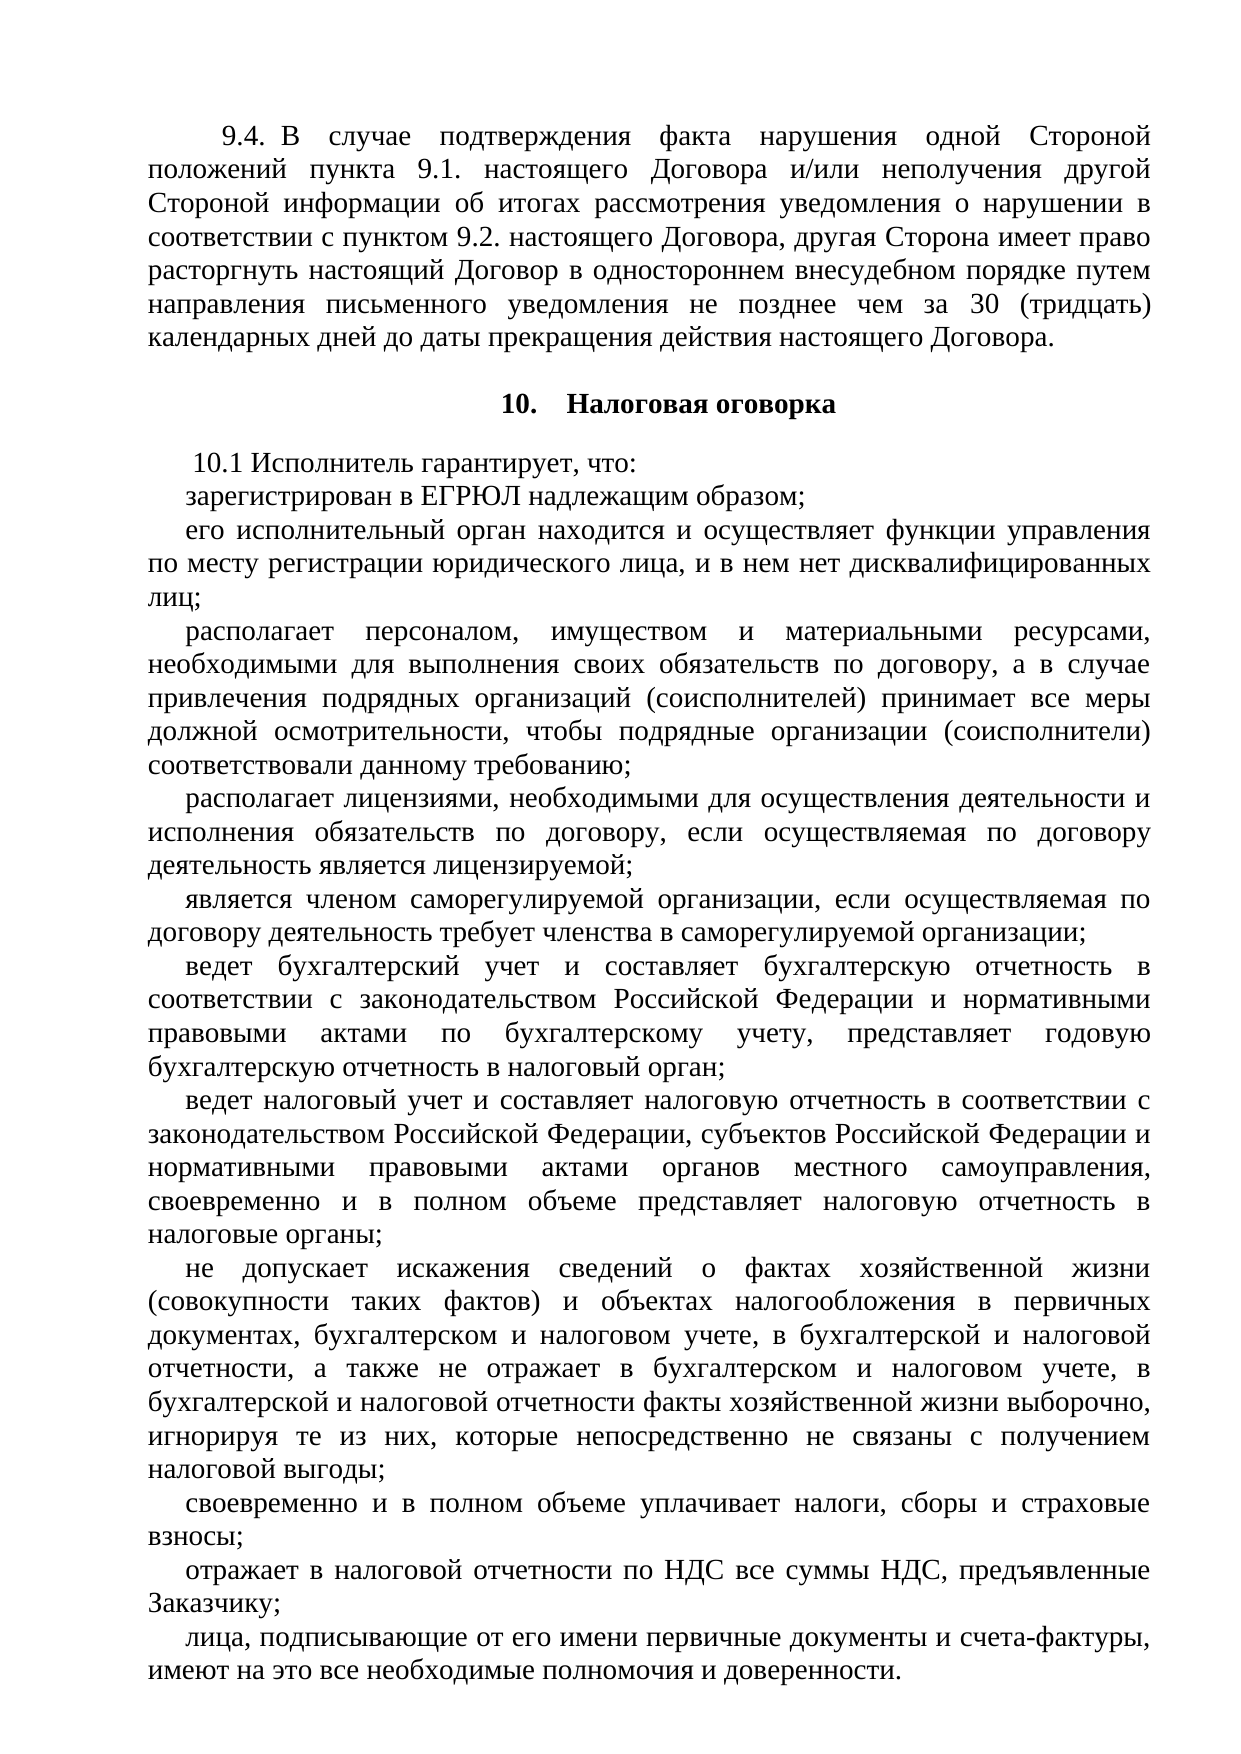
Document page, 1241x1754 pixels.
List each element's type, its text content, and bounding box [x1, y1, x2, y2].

text ведет бухгалтерский учет и составляет бухгалтерскую отчетность в соответствии с законодательством Российской Федерации и нормативными правовыми актами по бухгалтерскому учету, представляет годовую бухгалтерскую отчетность в налоговый орган; [148, 948, 1152, 1082]
text своевременно и в полном объеме уплачивает налоги, сборы и страховые взносы; [148, 1485, 1152, 1552]
list Налоговая оговорка [148, 386, 1152, 420]
text отражает в налоговой отчетности по НДС все суммы НДС, предъявленные Заказчику; [148, 1552, 1152, 1619]
text является членом саморегулируемой организации, если осуществляемая по договору деятельность требует членства в саморегулируемой организации; [148, 881, 1152, 948]
text зарегистрирован в ЕГРЮЛ надлежащим образом; [148, 478, 1152, 512]
text располагает персоналом, имуществом и материальными ресурсами, необходимыми для выполнения своих обязательств по договору, а в случае привлечения подрядных организаций (соисполнителей) принимает все меры должной осмотрительности, чтобы подрядные организации (соисполнители) соответствовали данному требованию; [148, 613, 1152, 780]
text его исполнительный орган находится и осуществляет функции управления по месту регистрации юридического лица, и в нем нет дисквалифицированных лиц; [148, 512, 1152, 613]
text лица, подписывающие от его имени первичные документы и счета-фактуры, имеют на это все необходимые полномочия и доверенности. [148, 1619, 1152, 1686]
text не допускает искажения сведений о фактах хозяйственной жизни (совокупности таких фактов) и объектах налогообложения в первичных документах, бухгалтерском и налоговом учете, в бухгалтерской и налоговой отчетности, а также не отражает в бухгалтерском и налоговом учете, в бухгалтерской и налоговой отчетности факты хозяйственной жизни выборочно, игнорируя те из них, которые непосредственно не связаны с получением налоговой выгоды; [148, 1250, 1152, 1485]
text 10.1 Исполнитель гарантирует, что: [148, 445, 1152, 478]
text ведет налоговый учет и составляет налоговую отчетность в соответствии с законодательством Российской Федерации, субъектов Российской Федерации и нормативными правовыми актами органов местного самоуправления, своевременно и в полном объеме представляет налоговую отчетность в налоговые органы; [148, 1082, 1152, 1250]
text располагает лицензиями, необходимыми для осуществления деятельности и исполнения обязательств по договору, если осуществляемая по договору деятельность является лицензируемой; [148, 780, 1152, 881]
list В случае подтверждения факта нарушения одной Стороной положений пункта 9.1. настоящего Договора и/или неполучения другой Стороной информации об итогах рассмотрения уведомления о нарушении в соответствии с пунктом 9.2. настоящего Договора, другая Сторона имеет право расторгнуть настоящий Договор в одностороннем внесудебном порядке путем направления письменного уведомления не позднее чем за 30 (тридцать) календарных дней до даты прекращения действия настоящего Договора. [148, 118, 1152, 353]
